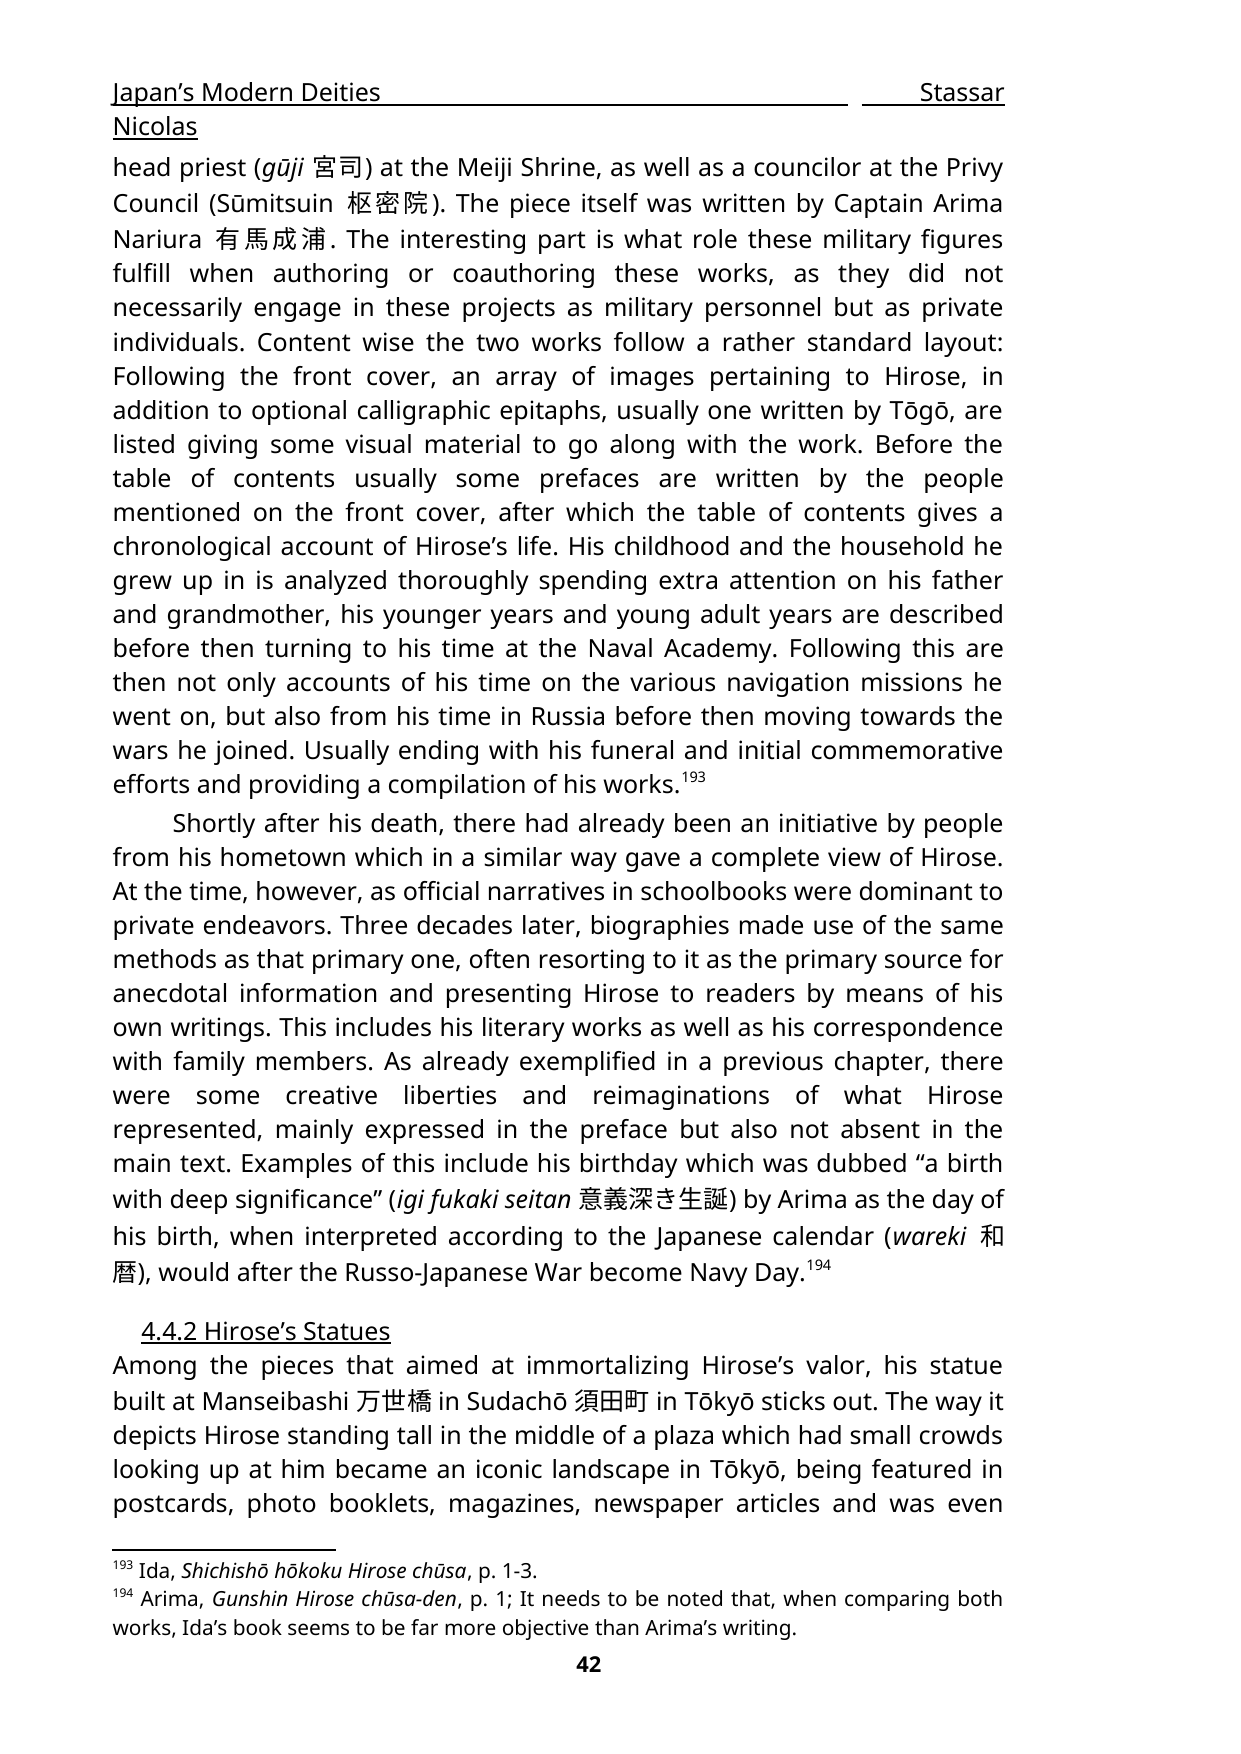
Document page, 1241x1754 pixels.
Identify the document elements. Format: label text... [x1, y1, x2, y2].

text 4.4.2 Hirose’s Statues [112, 1314, 1005, 1348]
text Shortly after his death, there had already been an initiative by people from his hometown which in a similar way gave a complete view of Hirose. At the time, however, as official narratives in schoolbooks were dominant to private endeavors. Three decades later, biographies made use of the same methods as that primary one, often resorting to it as the primary source for anecdotal information and presenting Hirose to readers by means of his own writings. This includes his literary works as well as his correspondence with family members. As already exemplified in a previous chapter, there were some creative liberties and reimaginations of what Hirose represented, mainly expressed in the preface but also not absent in the main text. Examples of this include his birthday which was dubbed “a birth with deep significance” (igi fukaki seitan 意義深き生誕) by Arima as the day of his birth, when interpreted according to the Japanese calendar (wareki 和暦), would after the Russo-Japanese War become Navy Day. [112, 805, 1005, 1289]
text As part of this second boom, Hirose was reconsidered in a variety of biographical works. For many people, Hirose had been a person which they usually encountered in textbooks, meaning a static bidan that only highlighted Hirose as a military figure with a few standard tales. This new wave of biographies put Hirose’s personality further into the light. Of the biographies that could be acquired, two stood out: Shichishō Hōkoku – Hirose chūsa (七生報国 広瀬中佐 “Return Seven Times to Serve the Country, Commander Hirose”) and Gunshin Hirose chūsaden 軍神広瀬中佐伝 (The Tale of the War God Commander Hirose). The two pieces are interesting because of the people involved in their writing. Shichishō hōkoku had a preface written by Admiral Takarabe and an epitaph written by Fleet Admiral Tōgō. Gunshin Hirose chūsaden had a preface written by Admiral Arima Ryōkitsu 有馬良橘 (1861-1944), who also fulfilled the role of the president of the Support Association for the Construction of the Hirose Shrine and was head priest (gūji 宮司) at the Meiji Shrine, as well as a councilor at the Privy Council (Sūmitsuin 枢密院). The piece itself was written by Captain Arima Nariura 有馬成浦. The interesting part is what role these military figures fulfill when authoring or coauthoring these works, as they did not necessarily engage in these projects as military personnel but as private individuals. Content wise the two works follow a rather standard layout: Following the front cover, an array of images pertaining to Hirose, in addition to optional calligraphic epitaphs, usually one written by Tōgō, are listed giving some visual material to go along with the work. Before the table of contents usually some prefaces are written by the people mentioned on the front cover, after which the table of contents gives a chronological account of Hirose’s life. His childhood and the household he grew up in is analyzed thoroughly spending extra attention on his father and grandmother, his younger years and young adult years are described before then turning to his time at the Naval Academy. Following this are then not only accounts of his time on the various navigation missions he went on, but also from his time in Russia before then moving towards the wars he joined. Usually ending with his funeral and initial commemorative efforts and providing a compilation of his works. [112, 147, 1005, 801]
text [112, 1348, 1005, 1520]
